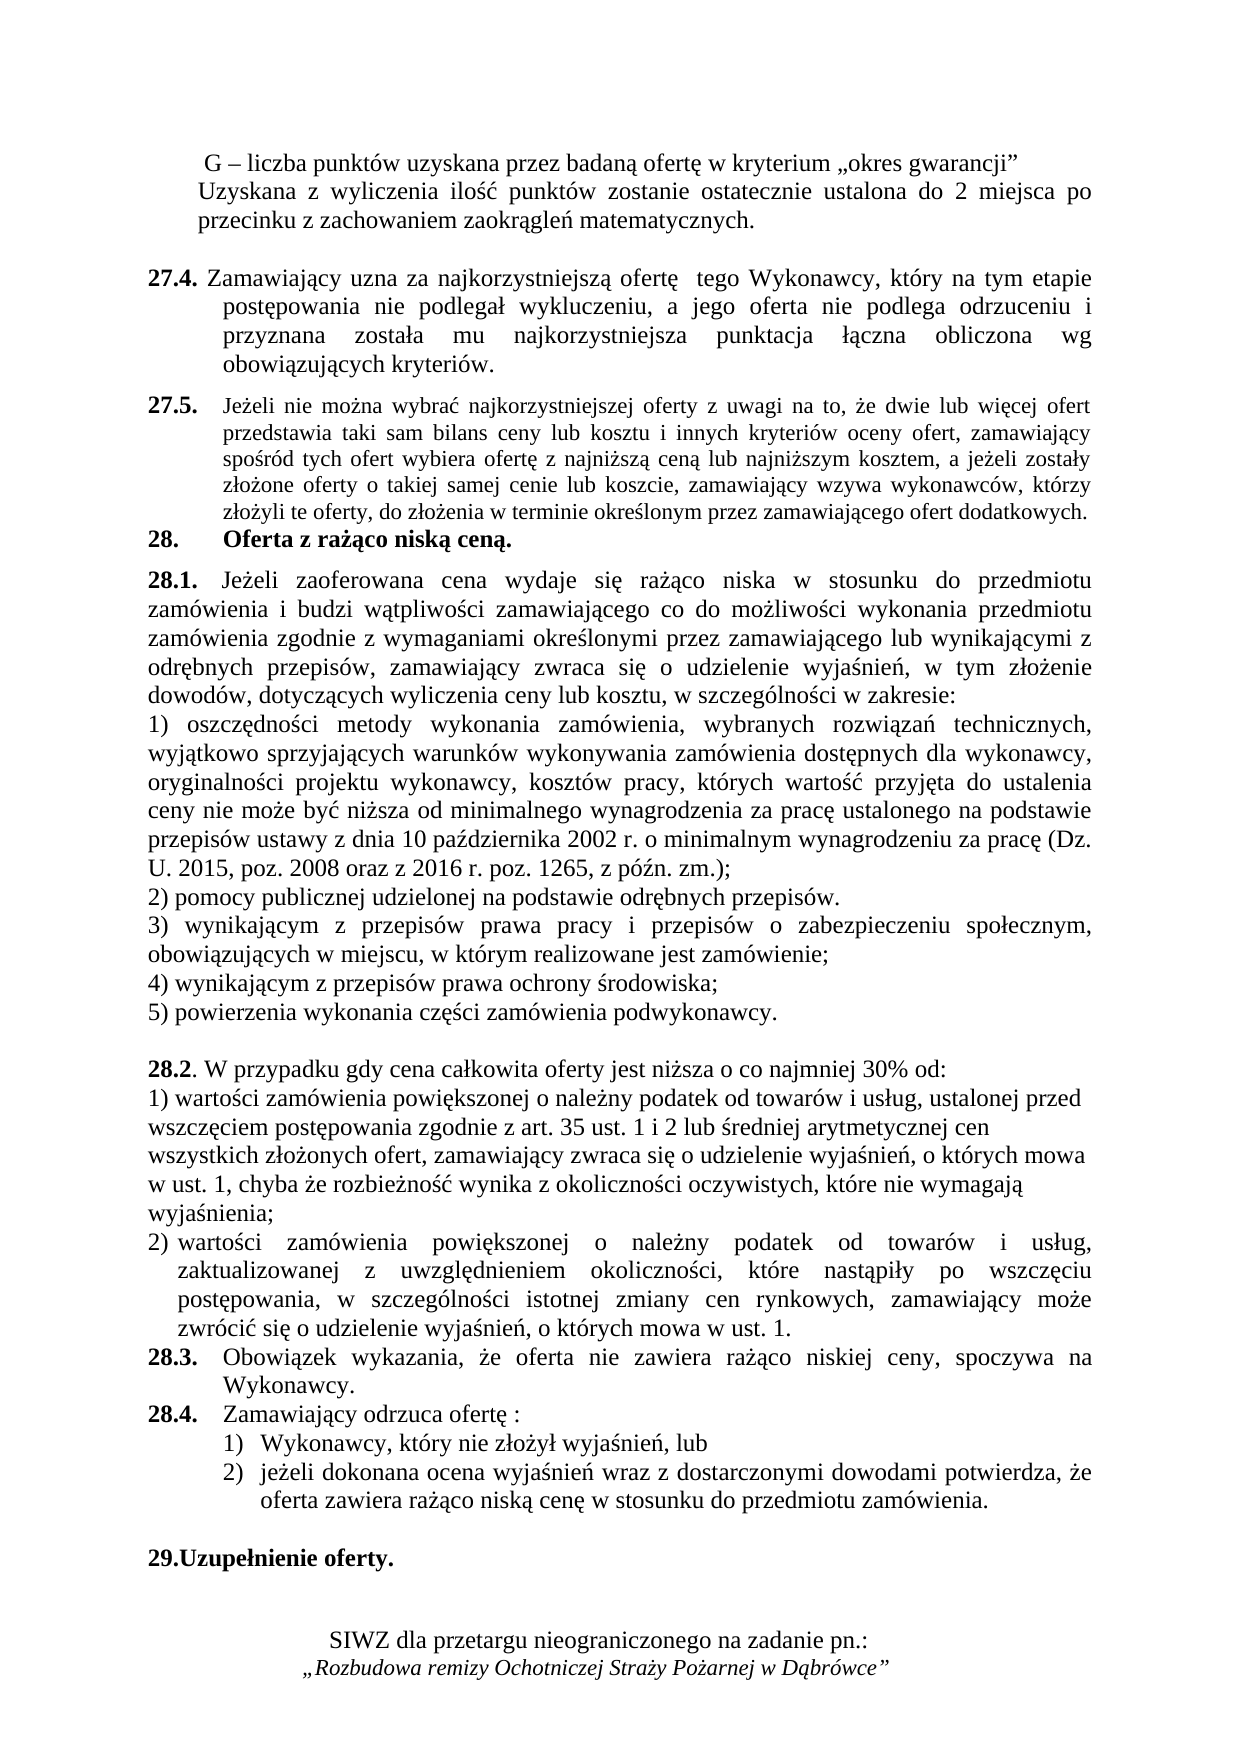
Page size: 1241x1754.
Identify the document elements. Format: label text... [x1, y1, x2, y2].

text 28.1. Jeżeli zaoferowana cena wydaje się rażąco niska w stosunku do przedmiotu zamówienia i budzi wątpliwości zamawiającego co do możliwości wykonania przedmiotu zamówienia zgodnie z wymaganiami określonymi przez zamawiającego lub wynikającymi z odrębnych przepisów, zamawiający zwraca się o udzielenie wyjaśnień, w tym złożenie dowodów, dotyczących wyliczenia ceny lub kosztu, w szczególności w zakresie: [148, 566, 1093, 709]
text 1) wartości zamówienia powiększonej o należny podatek od towarów i usług, ustalonej przed wszczęciem postępowania zgodnie z art. 35 ust. 1 i 2 lub średniej arytmetycznej cen wszystkich złożonych ofert, zamawiający zwraca się o udzielenie wyjaśnień, o których mowa w ust. 1, chyba że rozbieżność wynika z okoliczności oczywistych, które nie wymagają wyjaśnienia; [148, 1083, 1093, 1227]
text 3) wynikającym z przepisów prawa pracy i przepisów o zabezpieczeniu społecznym, obowiązujących w miejscu, w którym realizowane jest zamówienie; [148, 911, 1093, 968]
list jeżeli dokonana ocena wyjaśnień wraz z dostarczonymi dowodami potwierdza, że oferta zawiera rażąco niską cenę w stosunku do przedmiotu zamówienia. [223, 1457, 1093, 1514]
text 1) oszczędności metody wykonania zamówienia, wybranych rozwiązań technicznych, wyjątkowo sprzyjających warunków wykonywania zamówienia dostępnych dla wykonawcy, oryginalności projektu wykonawcy, kosztów pracy, których wartość przyjęta do ustalenia ceny nie może być niższa od minimalnego wynagrodzenia za pracę ustalonego na podstawie przepisów ustawy z dnia 10 października 2002 r. o minimalnym wynagrodzeniu za pracę (Dz. U. 2015, poz. 2008 oraz z 2016 r. poz. 1265, z późn. zm.); [148, 709, 1093, 882]
text 28.2. W przypadku gdy cena całkowita oferty jest niższa o co najmniej 30% od: [148, 1054, 1093, 1083]
list Wykonawcy, który nie złożył wyjaśnień, lub [223, 1428, 1093, 1457]
list wartości zamówienia powiększonej o należny podatek od towarów i usług, zaktualizowanej z uwzględnieniem okoliczności, które nastąpiły po wszczęciu postępowania, w szczególności istotnej zmiany cen rynkowych, zamawiający może zwrócić się o udzielenie wyjaśnień, o których mowa w ust. 1. [148, 1227, 1093, 1342]
text 27.5. Jeżeli nie można wybrać najkorzystniejszej oferty z uwagi na to, że dwie lub więcej ofert przedstawia taki sam bilans ceny lub kosztu i innych kryteriów oceny ofert, zamawiający spośród tych ofert wybiera ofertę z najniższą ceną lub najniższym kosztem, a jeżeli zostały złożone oferty o takiej samej cenie lub koszcie, zamawiający wzywa wykonawców, którzy złożyli te oferty, do złożenia w terminie określonym przez zamawiającego ofert dodatkowych. [148, 390, 1093, 524]
text 28. Oferta z rażąco niską ceną. [148, 524, 1093, 553]
text G – liczba punktów uzyskana przez badaną ofertę w kryterium „okres gwarancji” [198, 148, 1093, 176]
text 28.3. Obowiązek wykazania, że oferta nie zawiera rażąco niskiej ceny, spoczywa na Wykonawcy. [148, 1342, 1093, 1399]
text 28.4. Zamawiający odrzuca ofertę : [148, 1399, 1093, 1428]
text 27.4. Zamawiający uzna za najkorzystniejszą ofertę tego Wykonawcy, który na tym etapie postępowania nie podlegał wykluczeniu, a jego oferta nie podlega odrzuceniu i przyznana została mu najkorzystniejsza punktacja łączna obliczona wg obowiązujących kryteriów. [148, 263, 1093, 378]
text 4) wynikającym z przepisów prawa ochrony środowiska; [148, 968, 1093, 997]
text 5) powierzenia wykonania części zamówienia podwykonawcy. [148, 997, 1093, 1026]
text Uzyskana z wyliczenia ilość punktów zostanie ostatecznie ustalona do 2 miejsca po przecinku z zachowaniem zaokrągleń matematycznych. [198, 176, 1093, 234]
text 29.Uzupełnienie oferty. [148, 1543, 1093, 1572]
text 2) pomocy publicznej udzielonej na podstawie odrębnych przepisów. [148, 882, 1093, 911]
